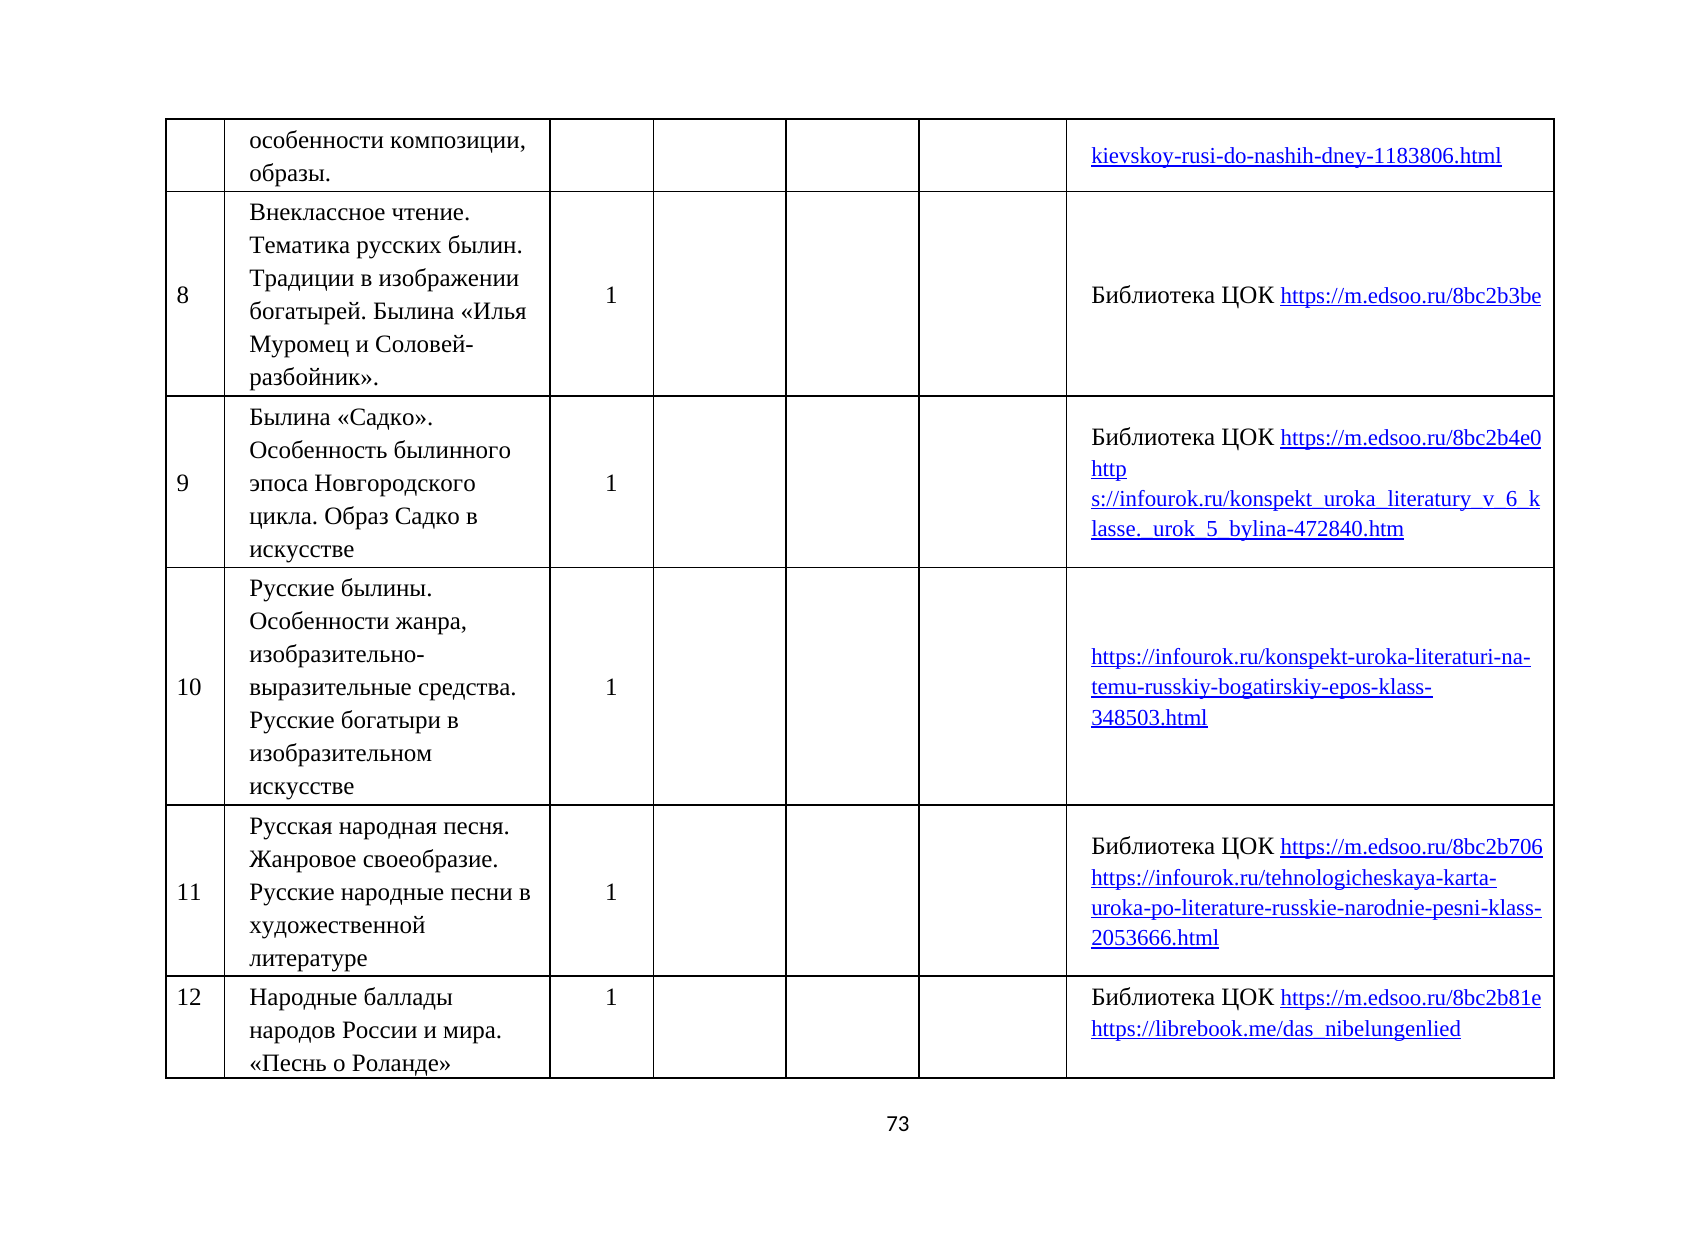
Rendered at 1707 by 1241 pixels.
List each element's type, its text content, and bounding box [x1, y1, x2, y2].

table_cell [920, 120, 1066, 191]
table_cell 1 [551, 192, 653, 395]
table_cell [225, 120, 549, 191]
table_cell Библиотека ЦОК https://m.edsoo.ru/8bc2b3be [1067, 192, 1553, 395]
table_cell 8 [167, 192, 224, 395]
table_cell [654, 568, 785, 804]
table_cell 1 [551, 806, 653, 975]
table_cell [654, 806, 785, 975]
table_cell 1 [551, 568, 653, 804]
table_cell [920, 568, 1066, 804]
table_cell [787, 397, 918, 566]
table_cell https://infourok.ru/konspekt-uroka-literaturi-na-temu-russkiy-bogatirskiy-epos-klass-348503.html [1067, 568, 1553, 804]
table_cell [787, 977, 918, 1077]
table_cell [787, 568, 918, 804]
table_cell 11 [167, 806, 224, 975]
table_cell [787, 806, 918, 975]
table_cell [654, 397, 785, 566]
table_cell 12 [167, 977, 224, 1077]
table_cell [225, 977, 549, 1077]
table_cell [787, 192, 918, 395]
table_cell Библиотека ЦОК https://m.edsoo.ru/8bc2b706 https://infourok.ru/tehnologicheskaya-karta-uroka-po-literature-russkie-narodnie-pesni-klass-2053666.html [1067, 806, 1553, 975]
table_cell 9 [167, 397, 224, 566]
table_cell Русские былины. Особенности жанра, изобразительно-выразительные средства. Русские богатыри в изобразительном искусстве [225, 568, 549, 804]
table_cell Русская народная песня. Жанровое своеобразие. Русские народные песни в художественной литературе [225, 806, 549, 975]
table_cell [920, 192, 1066, 395]
table_cell [920, 397, 1066, 566]
table_cell [920, 977, 1066, 1077]
table_cell [654, 977, 785, 1077]
table_cell 1 [551, 977, 653, 1077]
table_cell [787, 120, 918, 191]
table_cell 10 [167, 568, 224, 804]
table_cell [1067, 977, 1553, 1077]
table_cell 1 [551, 397, 653, 566]
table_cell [1067, 120, 1553, 191]
table_cell Былина «Садко». Особенность былинного эпоса Новгородского цикла. Образ Садко в искусстве [225, 397, 549, 566]
table_cell 1 [551, 120, 653, 191]
table_cell 7 [167, 120, 224, 191]
table_cell [654, 120, 785, 191]
table_cell [920, 806, 1066, 975]
table_cell Внеклассное чтение. Тематика русских былин. Традиции в изображении богатырей. Былина «Илья Муромец и Соловей-разбойник». [225, 192, 549, 395]
table_cell [654, 192, 785, 395]
table_cell Библиотека ЦОК https://m.edsoo.ru/8bc2b4e0 https://infourok.ru/konspekt_uroka_literatury_v_6_klasse._urok_5_bylina-472840.htm [1067, 397, 1553, 566]
